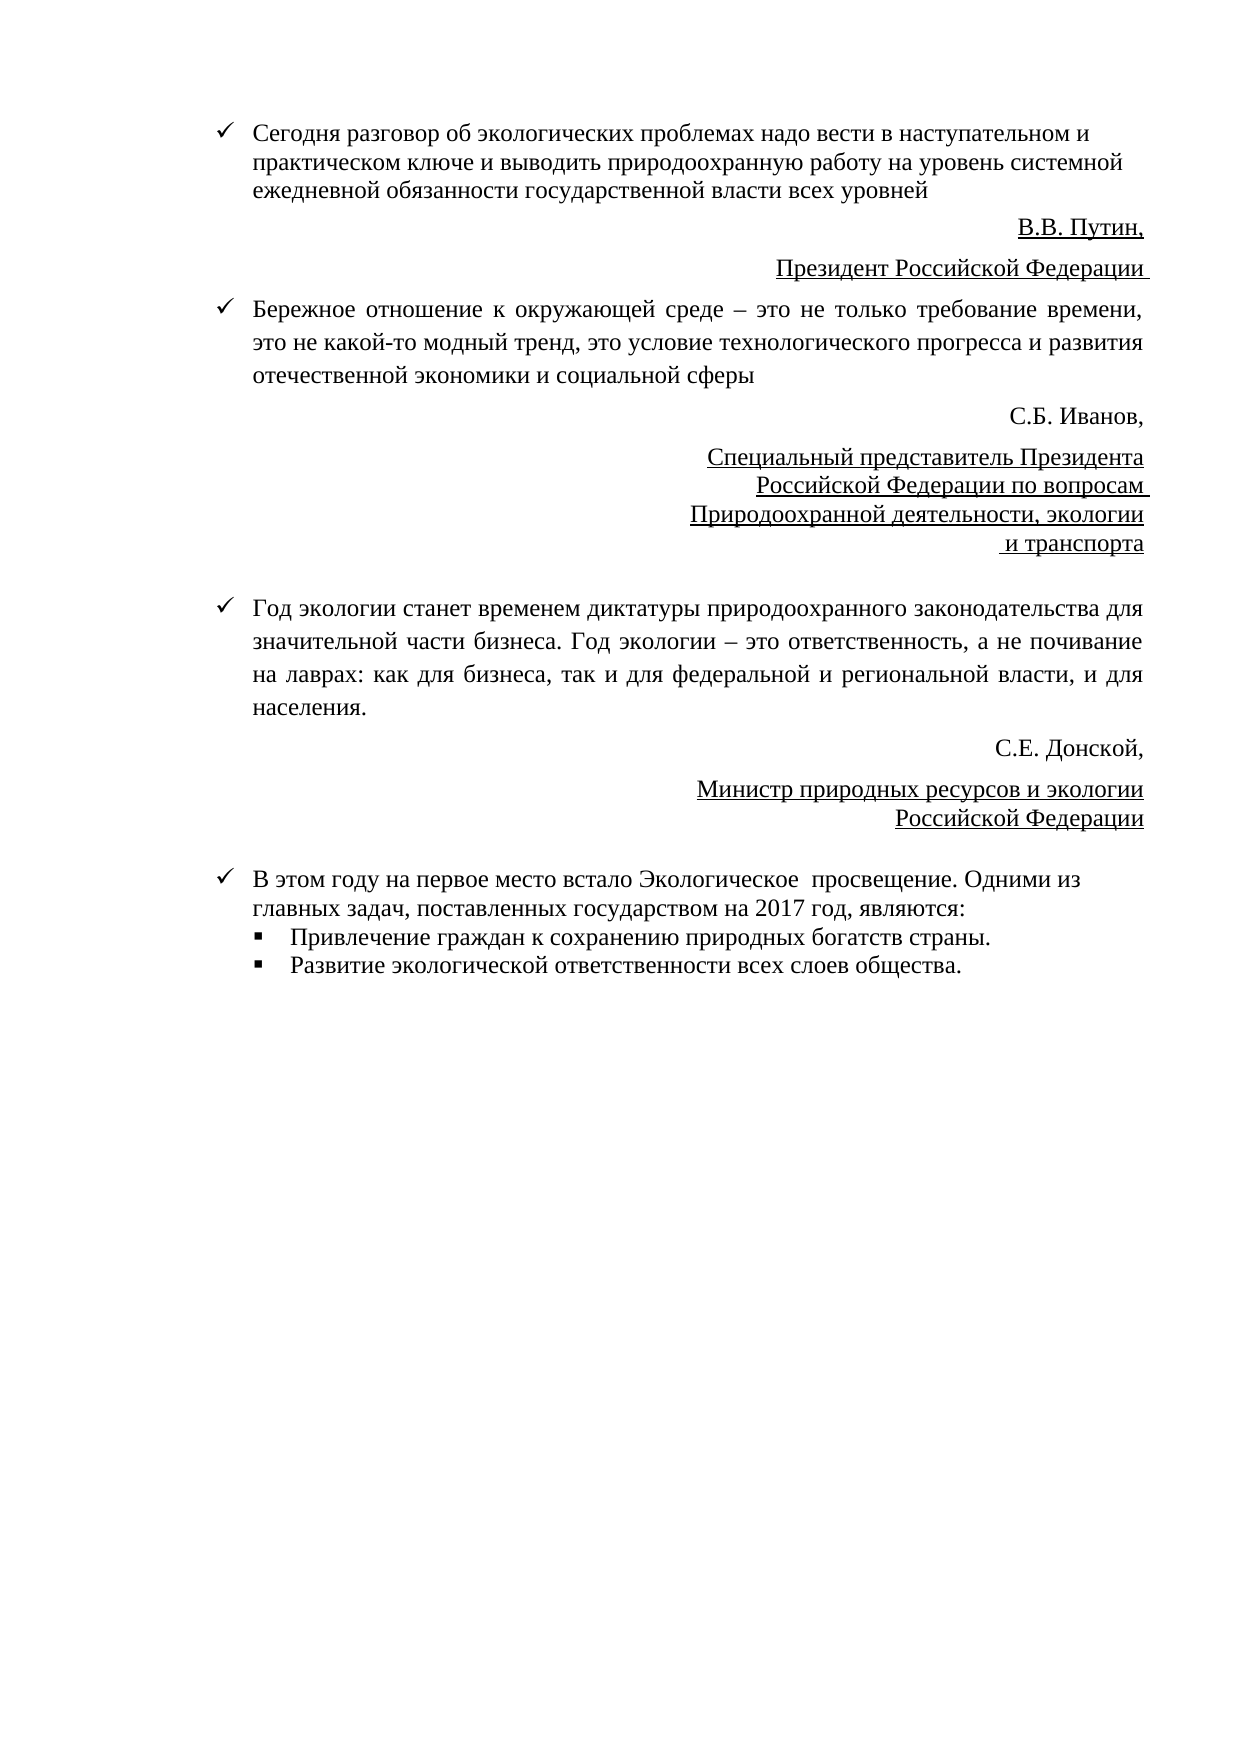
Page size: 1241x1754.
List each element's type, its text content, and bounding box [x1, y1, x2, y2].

text В.В. Путин, [185, 212, 1144, 241]
list Привлечение граждан к сохранению природных богатств страны. [252, 922, 1152, 951]
text и транспорта [252, 528, 1144, 557]
text С.Б. Иванов, [252, 401, 1144, 429]
list В этом году на первое место встало Экологическое просвещение. Одними из главных задач, поставленных государством на 2017 год, являются: [215, 864, 1152, 922]
text Российской Федерации по вопросам [252, 470, 1144, 499]
text Российской Федерации [252, 803, 1144, 831]
text Президент Российской Федерации [185, 253, 1144, 282]
text Природоохранной деятельности, экологии [252, 499, 1144, 528]
list Сегодня разговор об экологических проблемах надо вести в наступательном и практическом ключе и выводить природоохранную работу на уровень системной ежедневной обязанности государственной власти всех уровней [215, 118, 1152, 204]
text С.Е. Донской, [252, 733, 1144, 762]
list Год экологии станет временем диктатуры природоохранного законодательства для значительной части бизнеса. Год экологии – это ответственность, а не почивание на лаврах: как для бизнеса, так и для федеральной и региональной власти, и для населения. [215, 593, 1144, 721]
list Развитие экологической ответственности всех слоев общества. [252, 951, 1152, 979]
text Специальный представитель Президента [252, 442, 1144, 470]
text Министр природных ресурсов и экологии [252, 774, 1144, 803]
list Бережное отношение к окружающей среде – это не только требование времени, это не какой-то модный тренд, это условие технологического прогресса и развития отечественной экономики и социальной сферы [215, 294, 1144, 389]
